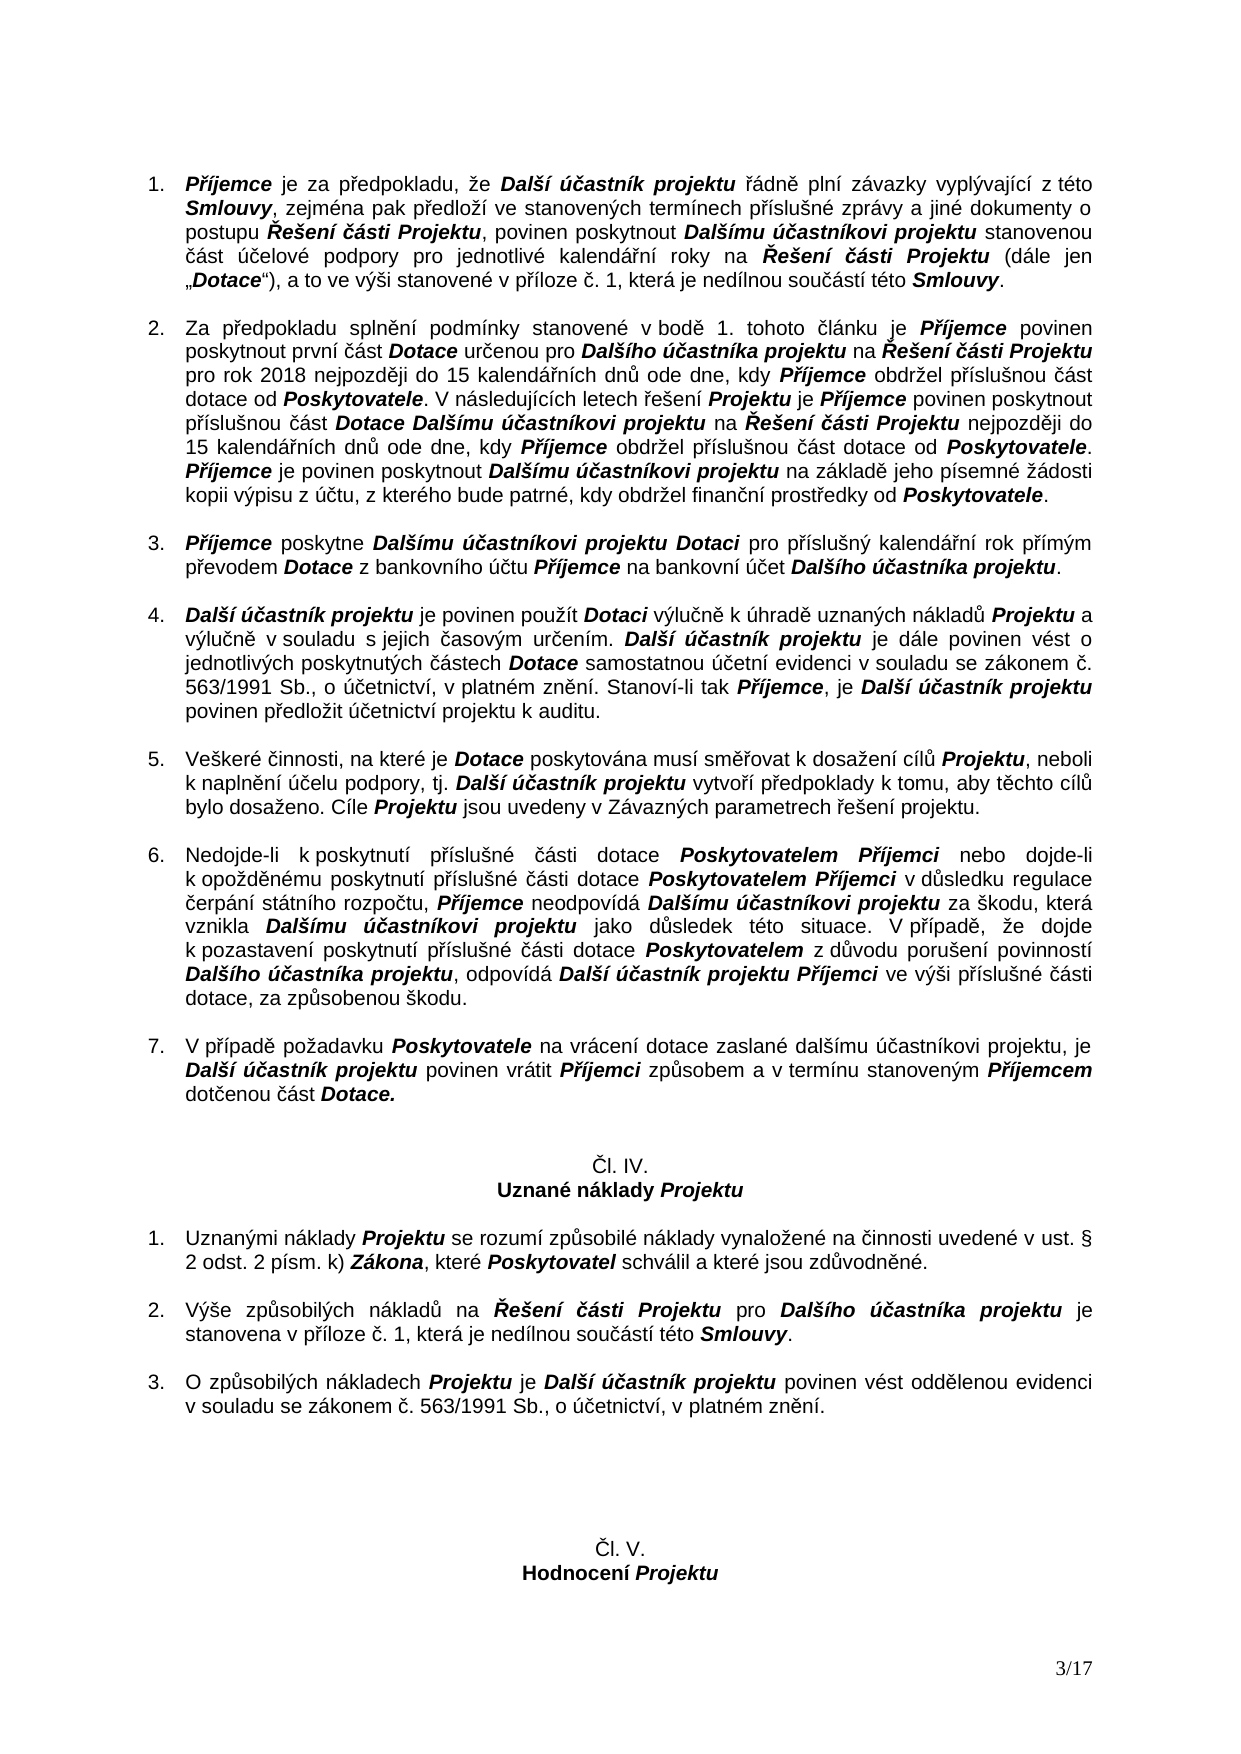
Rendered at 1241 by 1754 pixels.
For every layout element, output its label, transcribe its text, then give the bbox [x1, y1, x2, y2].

list Další účastník projektu je povinen použít Dotaci výlučně k úhradě uznaných nákladů Projektu a výlučně v souladu s jejich časovým určením. Další účastník projektu je dále povinen vést o jednotlivých poskytnutých částech Dotace samostatnou účetní evidenci v souladu se zákonem č. 563/1991 Sb., o účetnictví, v platném znění. Stanoví-li tak Příjemce, je Další účastník projektu povinen předložit účetnictví projektu k auditu. [148, 603, 1093, 723]
list Příjemce je za předpokladu, že Další účastník projektu řádně plní závazky vyplývající z této Smlouvy, zejména pak předloží ve stanovených termínech příslušné zprávy a jiné dokumenty o postupu Řešení části Projektu, povinen poskytnout Dalšímu účastníkovi projektu stanovenou část účelové podpory pro jednotlivé kalendářní roky na Řešení části Projektu (dále jen „Dotace“), a to ve výši stanovené v příloze č. 1, která je nedílnou součástí této Smlouvy. [148, 172, 1093, 291]
text Uznané náklady Projektu [148, 1178, 1093, 1202]
list O způsobilých nákladech Projektu je Další účastník projektu povinen vést oddělenou evidenci v souladu se zákonem č. 563/1991 Sb., o účetnictví, v platném znění. [148, 1369, 1093, 1417]
list Veškeré činnosti, na které je Dotace poskytována musí směřovat k dosažení cílů Projektu, neboli k naplnění účelu podpory, tj. Další účastník projektu vytvoří předpoklady k tomu, aby těchto cílů bylo dosaženo. Cíle Projektu jsou uvedeny v Závazných parametrech řešení projektu. [148, 747, 1093, 818]
list Nedojde-li k poskytnutí příslušné části dotace Poskytovatelem Příjemci nebo dojde-li k opožděnému poskytnutí příslušné části dotace Poskytovatelem Příjemci v důsledku regulace čerpání státního rozpočtu, Příjemce neodpovídá Dalšímu účastníkovi projektu za škodu, která vznikla Dalšímu účastníkovi projektu jako důsledek této situace. V případě, že dojde k pozastavení poskytnutí příslušné části dotace Poskytovatelem z důvodu porušení povinností Dalšího účastníka projektu, odpovídá Další účastník projektu Příjemci ve výši příslušné části dotace, za způsobenou škodu. [148, 842, 1093, 1010]
text Čl. IV. [148, 1154, 1093, 1178]
list Za předpokladu splnění podmínky stanovené v bodě 1. tohoto článku je Příjemce povinen poskytnout první část Dotace určenou pro Dalšího účastníka projektu na Řešení části Projektu pro rok 2018 nejpozději do 15 kalendářních dnů ode dne, kdy Příjemce obdržel příslušnou část dotace od Poskytovatele. V následujících letech řešení Projektu je Příjemce povinen poskytnout příslušnou část Dotace Dalšímu účastníkovi projektu na Řešení části Projektu nejpozději do 15 kalendářních dnů ode dne, kdy Příjemce obdržel příslušnou část dotace od Poskytovatele. Příjemce je povinen poskytnout Dalšímu účastníkovi projektu na základě jeho písemné žádosti kopii výpisu z účtu, z kterého bude patrné, kdy obdržel finanční prostředky od Poskytovatele. [148, 315, 1093, 507]
list Příjemce poskytne Dalšímu účastníkovi projektu Dotaci pro příslušný kalendářní rok přímým převodem Dotace z bankovního účtu Příjemce na bankovní účet Dalšího účastníka projektu. [148, 531, 1093, 579]
list Výše způsobilých nákladů na Řešení části Projektu pro Dalšího účastníka projektu je stanovena v příloze č. 1, která je nedílnou součástí této Smlouvy. [148, 1298, 1093, 1346]
text Hodnocení Projektu [148, 1561, 1093, 1585]
text Čl. V. [148, 1537, 1093, 1561]
list Uznanými náklady Projektu se rozumí způsobilé náklady vynaložené na činnosti uvedené v ust. § 2 odst. 2 písm. k) Zákona, které Poskytovatel schválil a které jsou zdůvodněné. [148, 1226, 1093, 1274]
list V případě požadavku Poskytovatele na vrácení dotace zaslané dalšímu účastníkovi projektu, je Další účastník projektu povinen vrátit Příjemci způsobem a v termínu stanoveným Příjemcem dotčenou část Dotace. [148, 1034, 1093, 1106]
